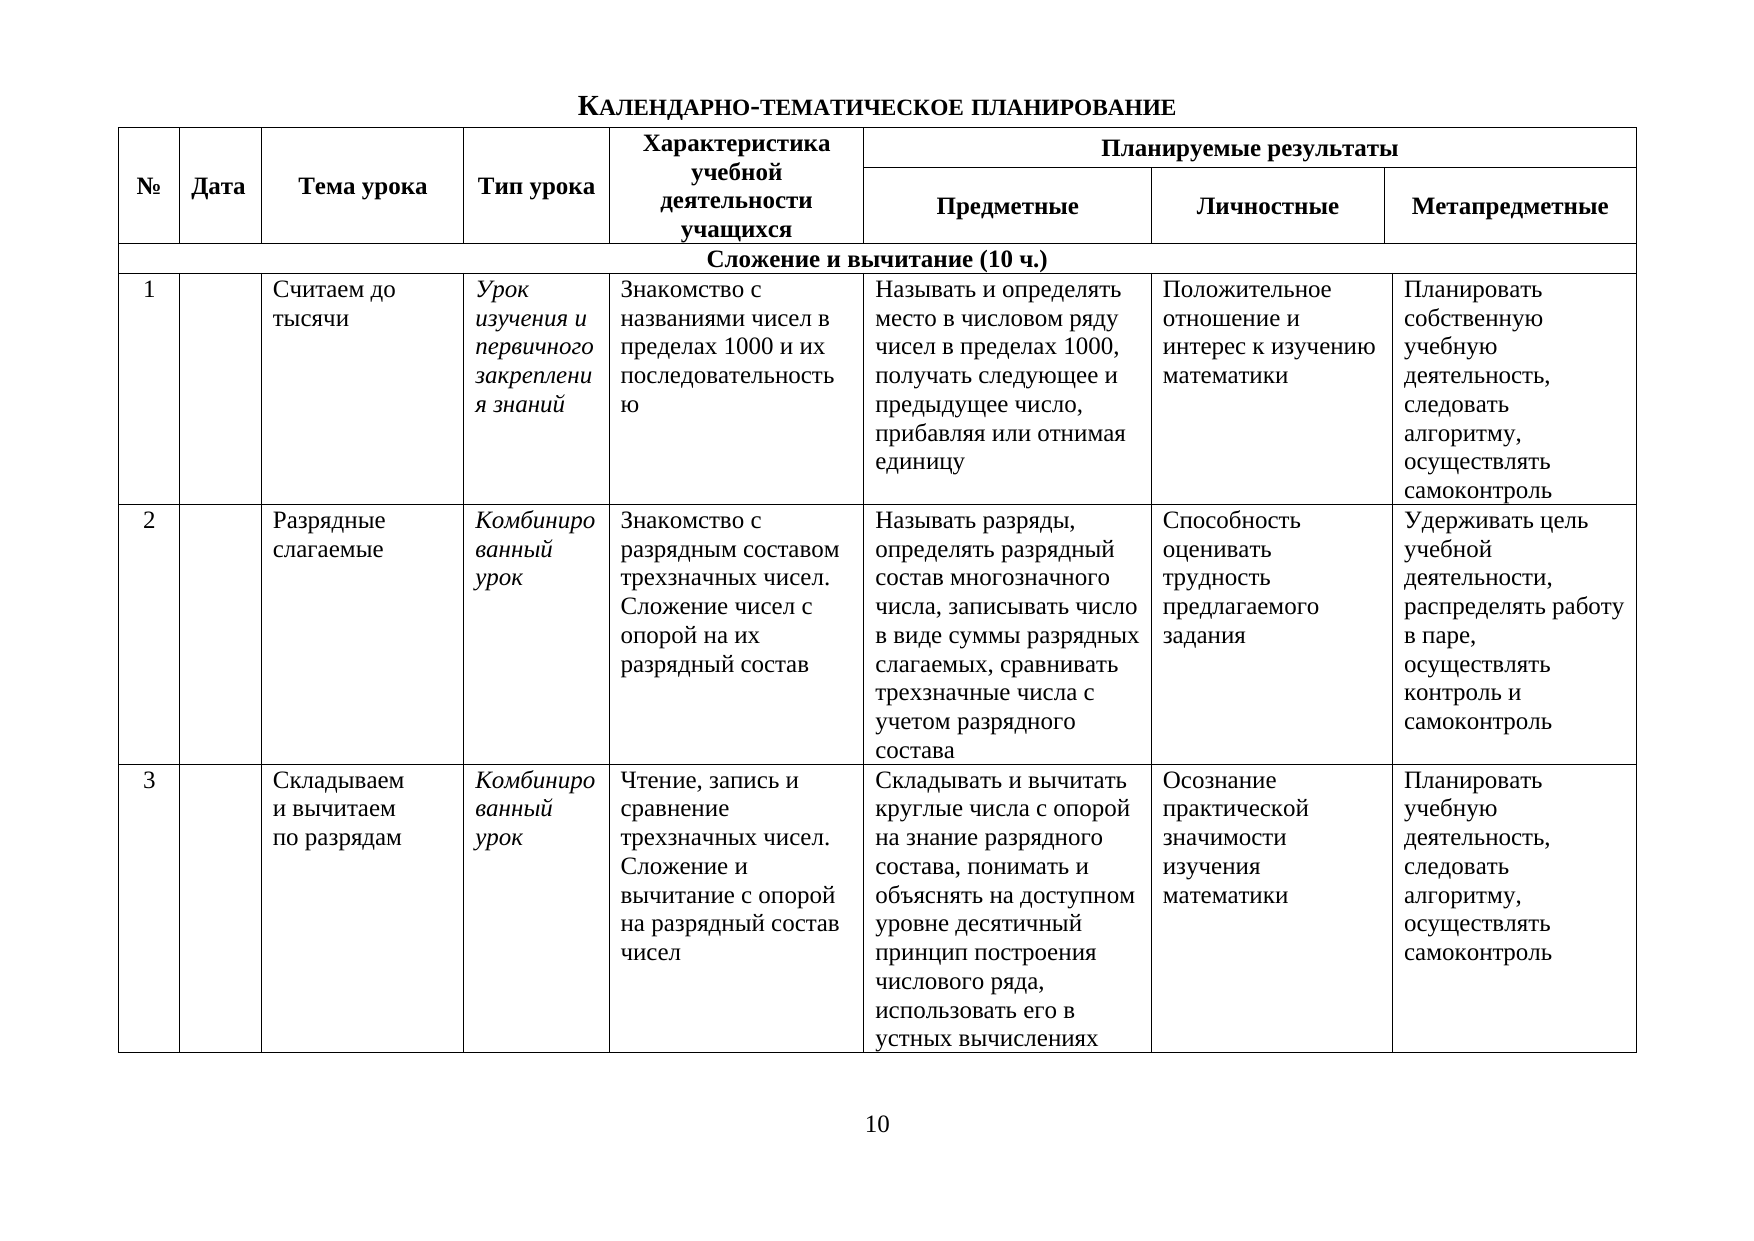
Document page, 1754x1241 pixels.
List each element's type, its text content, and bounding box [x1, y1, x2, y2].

table_header Характеристика учебной деятельности учащихся [610, 128, 863, 243]
table_cell Удерживать цель учебной деятельности, распределять работу в паре, осуществлять контроль и самоконтроль [1393, 505, 1636, 764]
table_cell Способность оценивать трудность предлагаемого задания [1152, 505, 1392, 764]
table_cell Разрядные слагаемые [262, 505, 463, 764]
table_cell Предметные [864, 168, 1151, 243]
table_header Тема урока [262, 128, 463, 243]
table_cell [180, 765, 261, 1052]
table_header Дата [180, 128, 261, 243]
table_cell Складывать и вычитать круглые числа с опорой на знание разрядного состава, понимать и объяснять на доступном уровне десятичный принцип построения числового ряда, использовать его в устных вычислениях [864, 765, 1151, 1052]
table_header Планируемые результаты [864, 128, 1636, 167]
table_cell Чтение, запись и сравнение трехзначных чисел. Сложение и вычитание с опорой на разрядный состав чисел [610, 765, 863, 1052]
table_cell Комбинированный урок [464, 505, 609, 764]
table_cell Сложение и вычитание (10 ч.) [119, 244, 1636, 273]
table_cell Складываем и вычитаем по разрядам [262, 765, 463, 1052]
table_cell [180, 274, 261, 504]
text Календарно-тематическое планирование [118, 88, 1636, 122]
table_cell 2 [119, 505, 179, 764]
table_cell Знакомство с разрядным составом трехзначных чисел. Сложение чисел с опорой на их разрядный состав [610, 505, 863, 764]
table_cell 3 [119, 765, 179, 1052]
table_cell Личностные [1152, 168, 1384, 243]
table_header № [119, 128, 179, 243]
table_cell Планировать собственную учебную деятельность, следовать алгоритму, осуществлять самоконтроль [1393, 274, 1636, 504]
table_cell [180, 505, 261, 764]
table_cell Метапредметные [1385, 168, 1636, 243]
table_cell Знакомство с названиями чисел в пределах 1000 и их последовательностью [610, 274, 863, 504]
table_cell Планировать учебную деятельность, следовать алгоритму, осуществлять самоконтроль [1393, 765, 1636, 1052]
table_header Тип урока [464, 128, 609, 243]
table_cell Называть и определять место в числовом ряду чисел в пределах 1000, получать следующее и предыдущее число, прибавляя или отнимая единицу [864, 274, 1151, 504]
table_cell Осознание практической значимости изучения математики [1152, 765, 1392, 1052]
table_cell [464, 765, 609, 1052]
table_cell Урок изучения и первичного закрепления знаний [464, 274, 609, 504]
table_cell Называть разряды, определять разрядный состав многозначного числа, записывать число в виде суммы разрядных слагаемых, сравнивать трехзначные числа с учетом разрядного состава [864, 505, 1151, 764]
table_cell Считаем до тысячи [262, 274, 463, 504]
table_cell Положительное отношение и интерес к изучению математики [1152, 274, 1392, 504]
table_cell 1 [119, 274, 179, 504]
